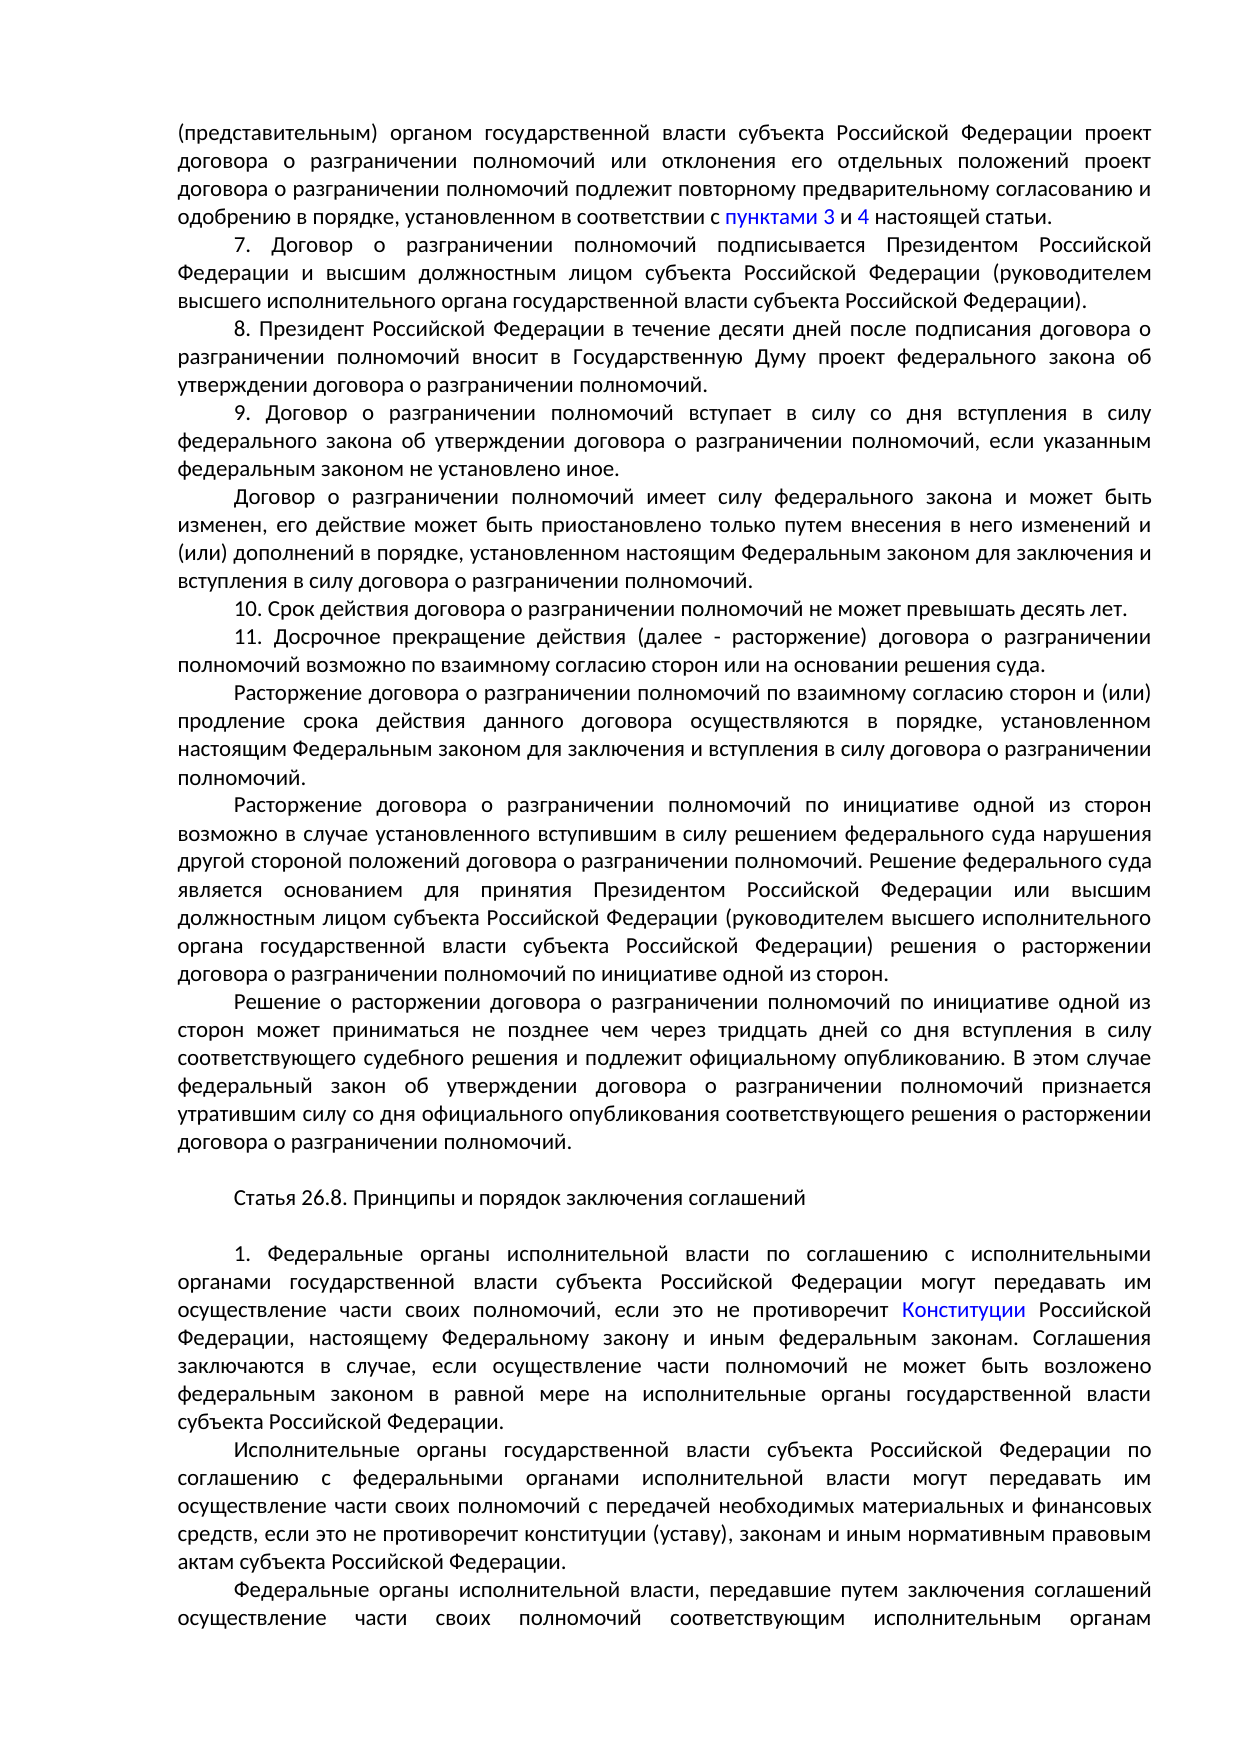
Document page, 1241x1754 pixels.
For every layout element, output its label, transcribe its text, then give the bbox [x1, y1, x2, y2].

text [177, 118, 1152, 230]
text 7. Договор о разграничении полномочий подписывается Президентом Российской Федерации и высшим должностным лицом субъекта Российской Федерации (руководителем высшего исполнительного органа государственной власти субъекта Российской Федерации). [177, 230, 1152, 314]
text 10. Срок действия договора о разграничении полномочий не может превышать десять лет. [177, 594, 1152, 622]
text 11. Досрочное прекращение действия (далее - расторжение) договора о разграничении полномочий возможно по взаимному согласию сторон или на основании решения суда. [177, 622, 1152, 678]
text Решение о расторжении договора о разграничении полномочий по инициативе одной из сторон может приниматься не позднее чем через тридцать дней со дня вступления в силу соответствующего судебного решения и подлежит официальному опубликованию. В этом случае федеральный закон об утверждении договора о разграничении полномочий признается утратившим силу со дня официального опубликования соответствующего решения о расторжении договора о разграничении полномочий. [177, 987, 1152, 1155]
text Статья 26.8. Принципы и порядок заключения соглашений [177, 1183, 1152, 1211]
text 8. Президент Российской Федерации в течение десяти дней после подписания договора о разграничении полномочий вносит в Государственную Думу проект федерального закона об утверждении договора о разграничении полномочий. [177, 314, 1152, 398]
text Договор о разграничении полномочий имеет силу федерального закона и может быть изменен, его действие может быть приостановлено только путем внесения в него изменений и (или) дополнений в порядке, установленном настоящим Федеральным законом для заключения и вступления в силу договора о разграничении полномочий. [177, 482, 1152, 594]
text Расторжение договора о разграничении полномочий по взаимному согласию сторон и (или) продление срока действия данного договора осуществляются в порядке, установленном настоящим Федеральным законом для заключения и вступления в силу договора о разграничении полномочий. [177, 678, 1152, 791]
text Расторжение договора о разграничении полномочий по инициативе одной из сторон возможно в случае установленного вступившим в силу решением федерального суда нарушения другой стороной положений договора о разграничении полномочий. Решение федерального суда является основанием для принятия Президентом Российской Федерации или высшим должностным лицом субъекта Российской Федерации (руководителем высшего исполнительного органа государственной власти субъекта Российской Федерации) решения о расторжении договора о разграничении полномочий по инициативе одной из сторон. [177, 791, 1152, 987]
text 9. Договор о разграничении полномочий вступает в силу со дня вступления в силу федерального закона об утверждении договора о разграничении полномочий, если указанным федеральным законом не установлено иное. [177, 398, 1152, 482]
text Исполнительные органы государственной власти субъекта Российской Федерации по соглашению с федеральными органами исполнительной власти могут передавать им осуществление части своих полномочий с передачей необходимых материальных и финансовых средств, если это не противоречит конституции (уставу), законам и иным нормативным правовым актам субъекта Российской Федерации. [177, 1435, 1152, 1575]
text 1. Федеральные органы исполнительной власти по соглашению с исполнительными органами государственной власти субъекта Российской Федерации могут передавать им осуществление части своих полномочий, если это не противоречит Конституции Российской Федерации, настоящему Федеральному закону и иным федеральным законам. Соглашения заключаются в случае, если осуществление части полномочий не может быть возложено федеральным законом в равной мере на исполнительные органы государственной власти субъекта Российской Федерации. [177, 1239, 1152, 1435]
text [177, 1575, 1152, 1631]
